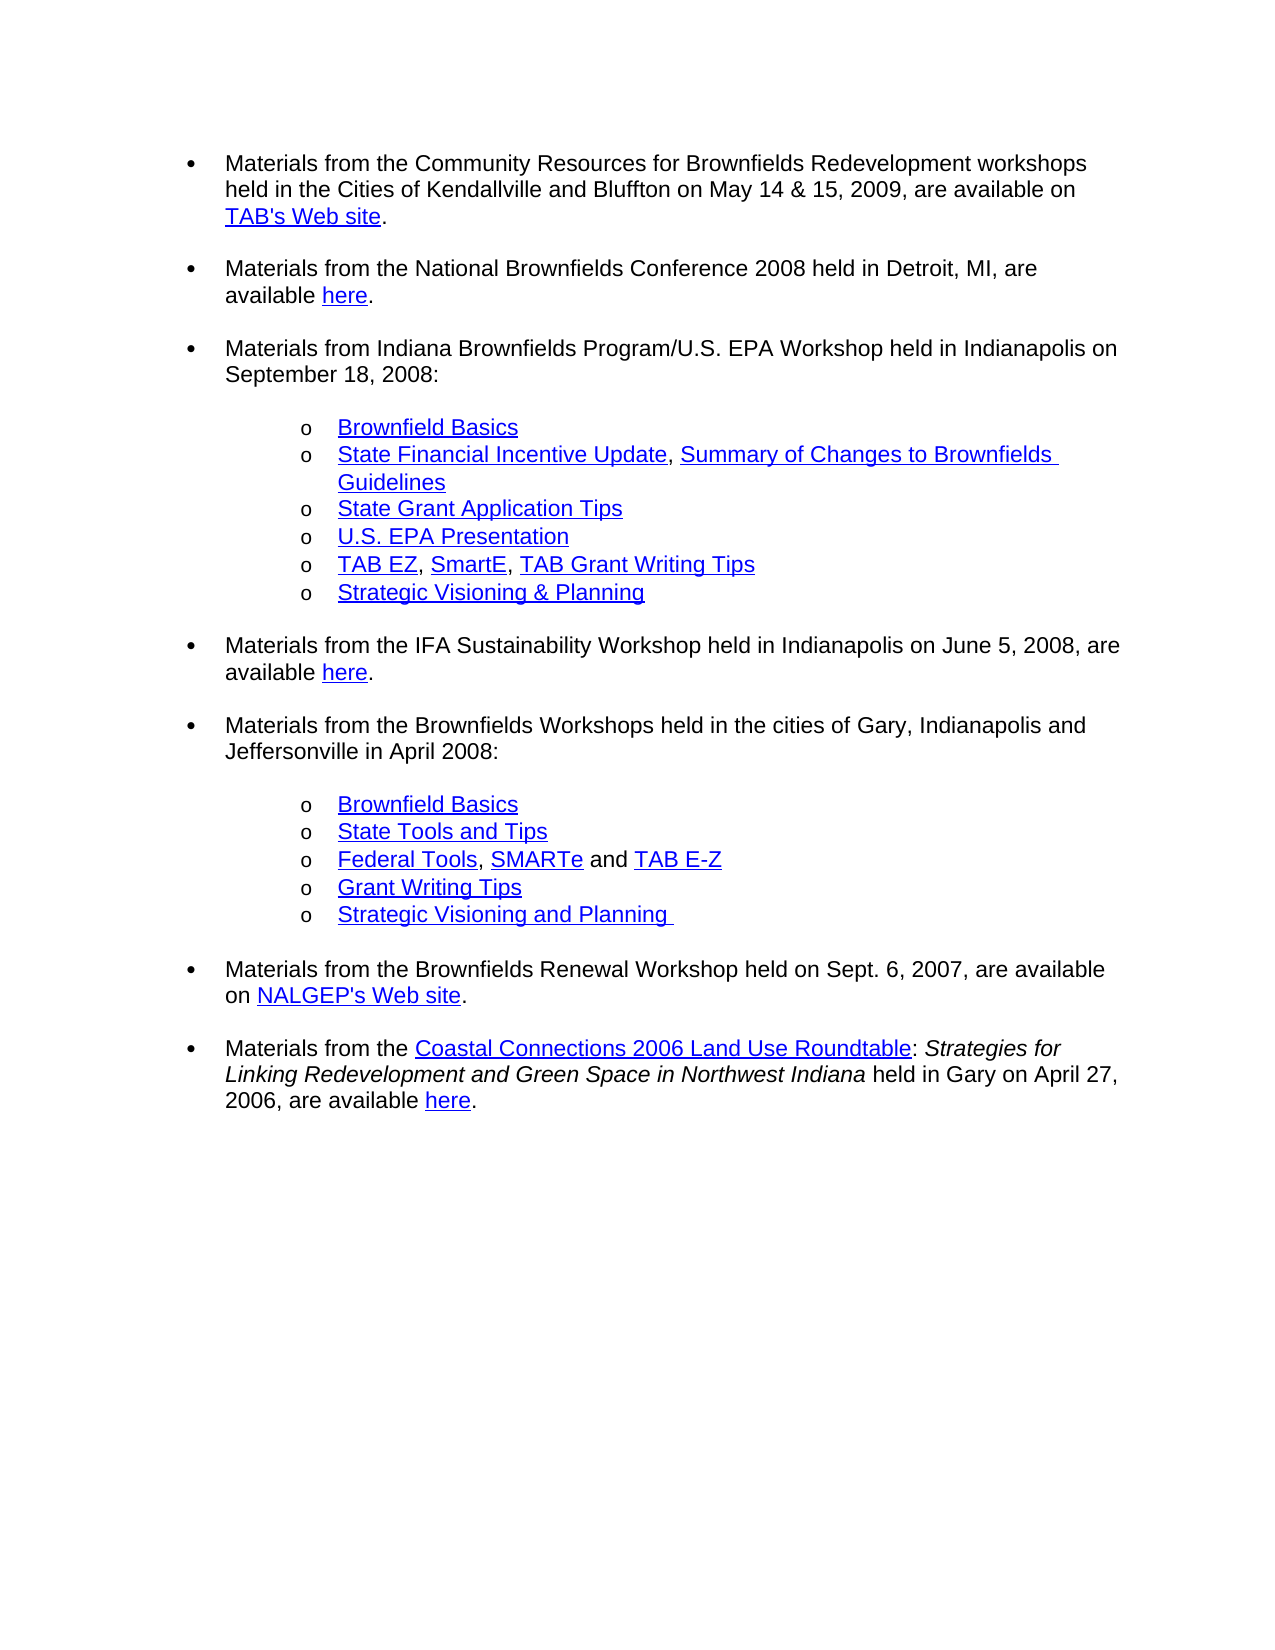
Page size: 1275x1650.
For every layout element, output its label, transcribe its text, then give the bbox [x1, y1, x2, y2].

list Materials from the IFA Sustainability Workshop held in Indianapolis on June 5, 2008, are available here. [187, 632, 1125, 685]
list State Grant Application Tips [300, 495, 1125, 523]
list Materials from the Brownfields Renewal Workshop held on Sept. 6, 2007, are available on NALGEP's Web site. [187, 956, 1125, 1008]
list Strategic Visioning and Planning [300, 901, 1125, 929]
list Brownfield Basics [300, 791, 1125, 818]
list Brownfield Basics [300, 413, 1125, 441]
list State Financial Incentive Update, Summary of Changes to Brownfields Guidelines [300, 441, 1125, 495]
list Strategic Visioning & Planning [300, 578, 1125, 606]
list State Tools and Tips [300, 818, 1125, 846]
list TAB EZ, SmartE, TAB Grant Writing Tips [300, 551, 1125, 578]
list Materials from the Community Resources for Brownfields Redevelopment workshops held in the Cities of Kendallville and Bluffton on May 14 & 15, 2009, are available on TAB's Web site. [187, 150, 1125, 229]
list Grant Writing Tips [300, 874, 1125, 901]
list Materials from the Coastal Connections 2006 Land Use Roundtable: Strategies for Linking Redevelopment and Green Space in Northwest Indiana held in Gary on April 27, 2006, are available here. [187, 1034, 1125, 1114]
list Materials from the National Brownfields Conference 2008 held in Detroit, MI, are available here. [187, 255, 1125, 308]
list Materials from the Brownfields Workshops held in the cities of Gary, Indianapolis and Jeffersonville in April 2008: [187, 712, 1125, 764]
list Materials from Indiana Brownfields Program/U.S. EPA Workshop held in Indianapolis on September 18, 2008: [187, 334, 1125, 387]
list U.S. EPA Presentation [300, 523, 1125, 551]
list Federal Tools, SMARTe and TAB E-Z [300, 846, 1125, 874]
